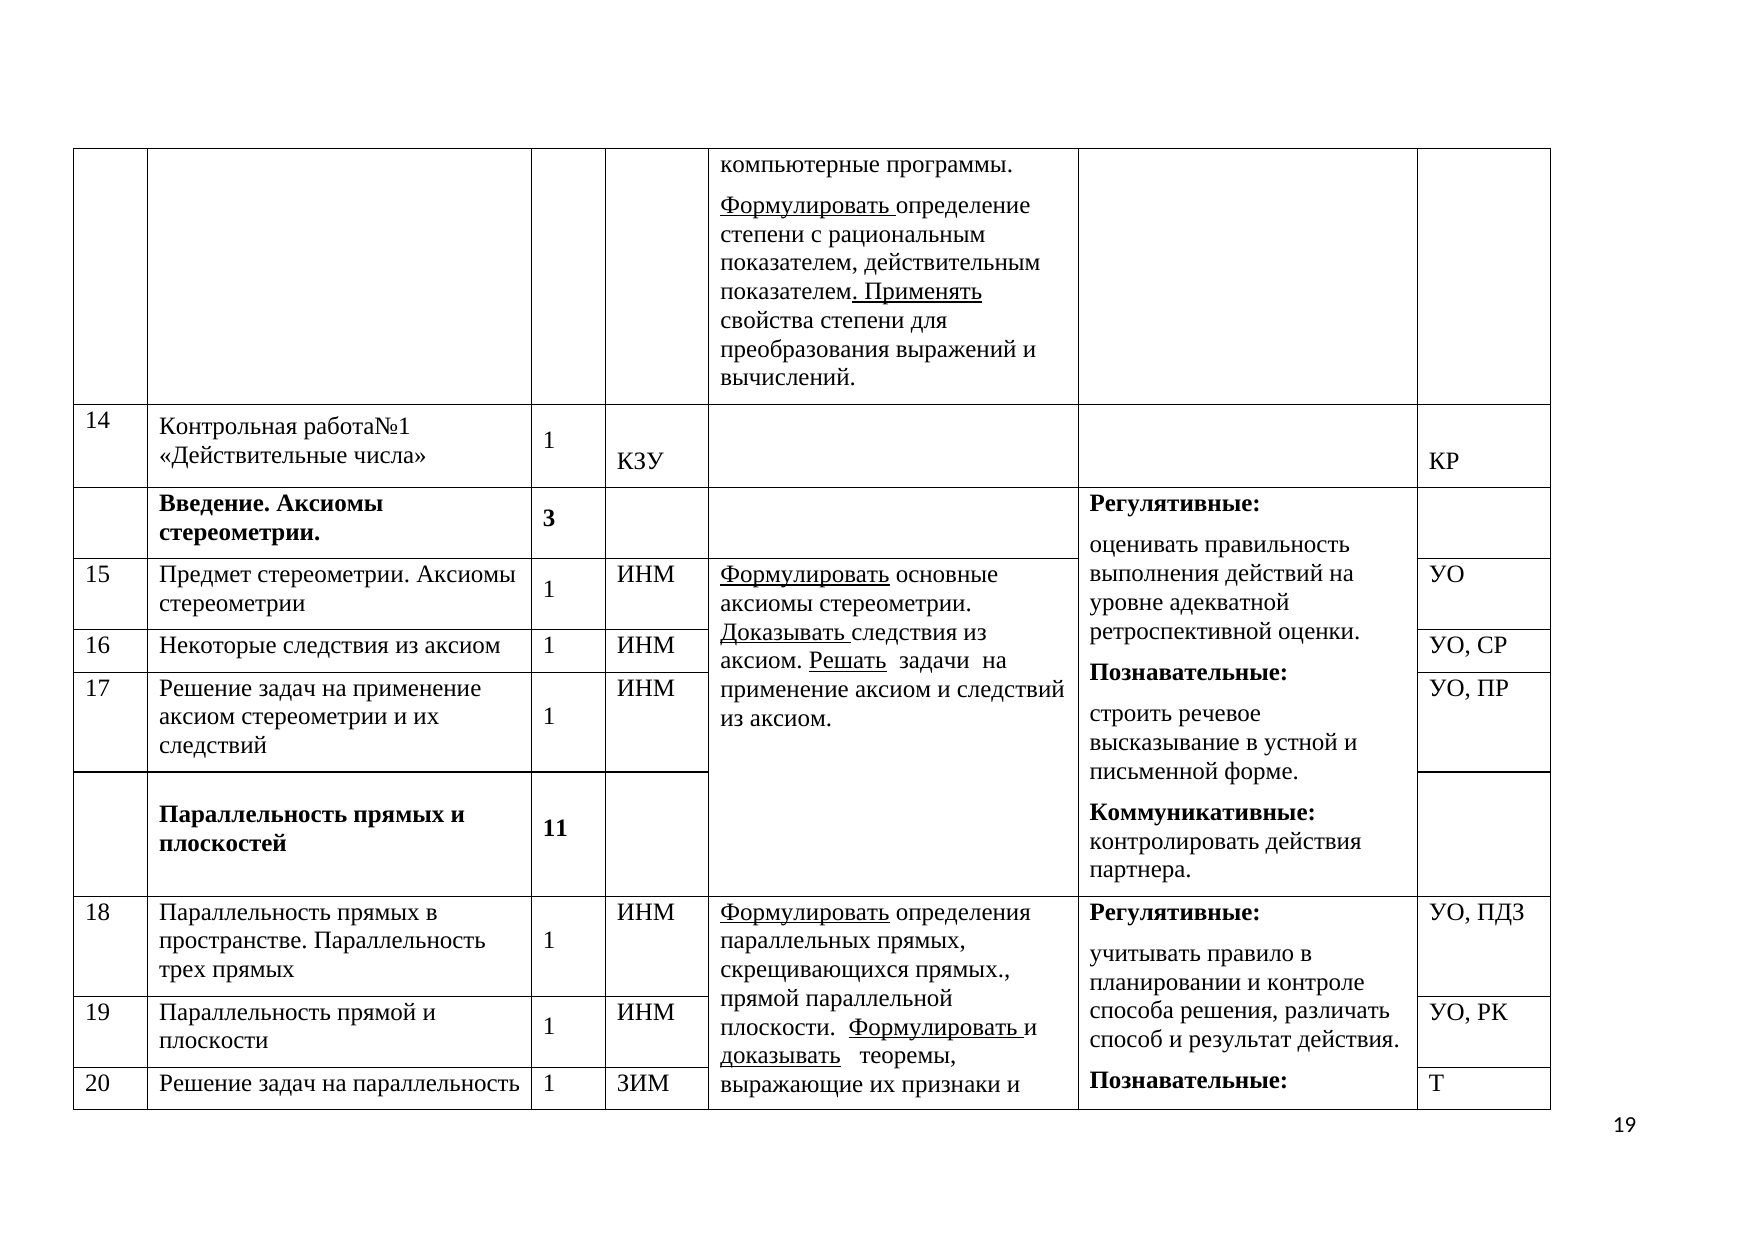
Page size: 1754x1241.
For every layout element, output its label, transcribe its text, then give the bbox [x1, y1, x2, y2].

table_cell [532, 149, 605, 404]
table_cell Параллельность прямой и плоскости [148, 997, 531, 1067]
table_cell Параллельность прямых и плоскостей [148, 773, 531, 896]
table_cell УО [1418, 559, 1550, 629]
table_cell [709, 488, 1078, 558]
table_cell 19 [74, 997, 147, 1067]
table_cell 1 [532, 997, 605, 1067]
table_cell Т [1418, 1068, 1550, 1109]
table_cell [606, 488, 708, 558]
table_cell Регулятивные: учитывать правило в планировании и контроле способа решения, различать способ и результат действия. Познавательные: ориентироваться в разнообразии способов решения задач. Коммуникативные: учитывать разные мнения и стремиться к координации различных позиций в сотрудничестве, контролировать действия партнера [1079, 897, 1417, 1109]
table_cell [1418, 488, 1550, 558]
table_cell Некоторые следствия из аксиом [148, 630, 531, 672]
table_cell Предмет стереометрии. Аксиомы стереометрии [148, 559, 531, 629]
table_cell КЗУ [606, 405, 708, 487]
table_cell 1 [532, 559, 605, 629]
table_cell ИНМ [606, 673, 708, 771]
table_cell ЗИМ [606, 1068, 708, 1109]
table_cell Регулятивные: оценивать правильность выполнения действий на уровне адекватной ретроспективной оценки. Познавательные: строить речевое высказывание в устной и письменной форме. Коммуникативные: контролировать действия партнера. [1079, 488, 1417, 896]
table_cell УО, ПДЗ [1418, 897, 1550, 996]
table_cell 15 [74, 559, 147, 629]
table_cell [74, 773, 147, 896]
table_cell 20 [74, 1068, 147, 1109]
table_cell ИНМ [606, 559, 708, 629]
table_cell Параллельность прямых в пространстве. Параллельность трех прямых [148, 897, 531, 996]
table_cell 1 [532, 405, 605, 487]
table_cell УО, ПР [1418, 673, 1550, 771]
table_cell [1079, 405, 1417, 487]
table_cell УО, РК [1418, 997, 1550, 1067]
table_cell Введение. Аксиомы стереометрии. [148, 488, 531, 558]
table_cell КР [1418, 405, 1550, 487]
table_cell 17 [74, 673, 147, 771]
table_cell 14 [74, 405, 147, 487]
table_cell 11 [532, 773, 605, 896]
table_cell Контрольная работа№1 «Действительные числа» [148, 405, 531, 487]
table_cell 1 [532, 673, 605, 771]
table_cell [709, 405, 1078, 487]
table_cell [606, 773, 708, 896]
table_cell ИНМ [606, 630, 708, 672]
table_cell ИНМ [606, 997, 708, 1067]
table_cell УО, СР [1418, 630, 1550, 672]
table_cell 16 [74, 630, 147, 672]
table_cell ИНМ [606, 897, 708, 996]
table_cell Формулировать определения параллельных прямых, скрещивающихся прямых., прямой параллельной плоскости. Формулировать и доказывать теоремы, выражающие их признаки и свойства. Распознавать взаимное положение прямых в реальных формах (на окружающих предметах, стереометрических моделях и т.д.) Формулировать определение угла между прямыми. Формулировать определение углов с соответственно параллельными сторонами. Доказывать теоремы, выражающие их свойства. Решать задачи на построение, доказательство и вычисление. [709, 897, 1078, 1109]
table_cell Формулировать основные аксиомы стереометрии. Доказывать следствия из аксиом. Решать задачи на применение аксиом и следствий из аксиом. [709, 559, 1078, 896]
table_cell [606, 149, 708, 404]
table_cell Решение задач на применение аксиом стереометрии и их следствий [148, 673, 531, 771]
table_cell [148, 1068, 531, 1109]
table_cell 1 [532, 897, 605, 996]
table_cell 18 [74, 897, 147, 996]
table_cell 1 [532, 630, 605, 672]
table_cell [74, 488, 147, 558]
table_cell 1 [532, 1068, 605, 1109]
table_cell [1418, 773, 1550, 896]
table_cell 3 [532, 488, 605, 558]
table_cell [148, 149, 531, 404]
table_cell [74, 149, 147, 404]
